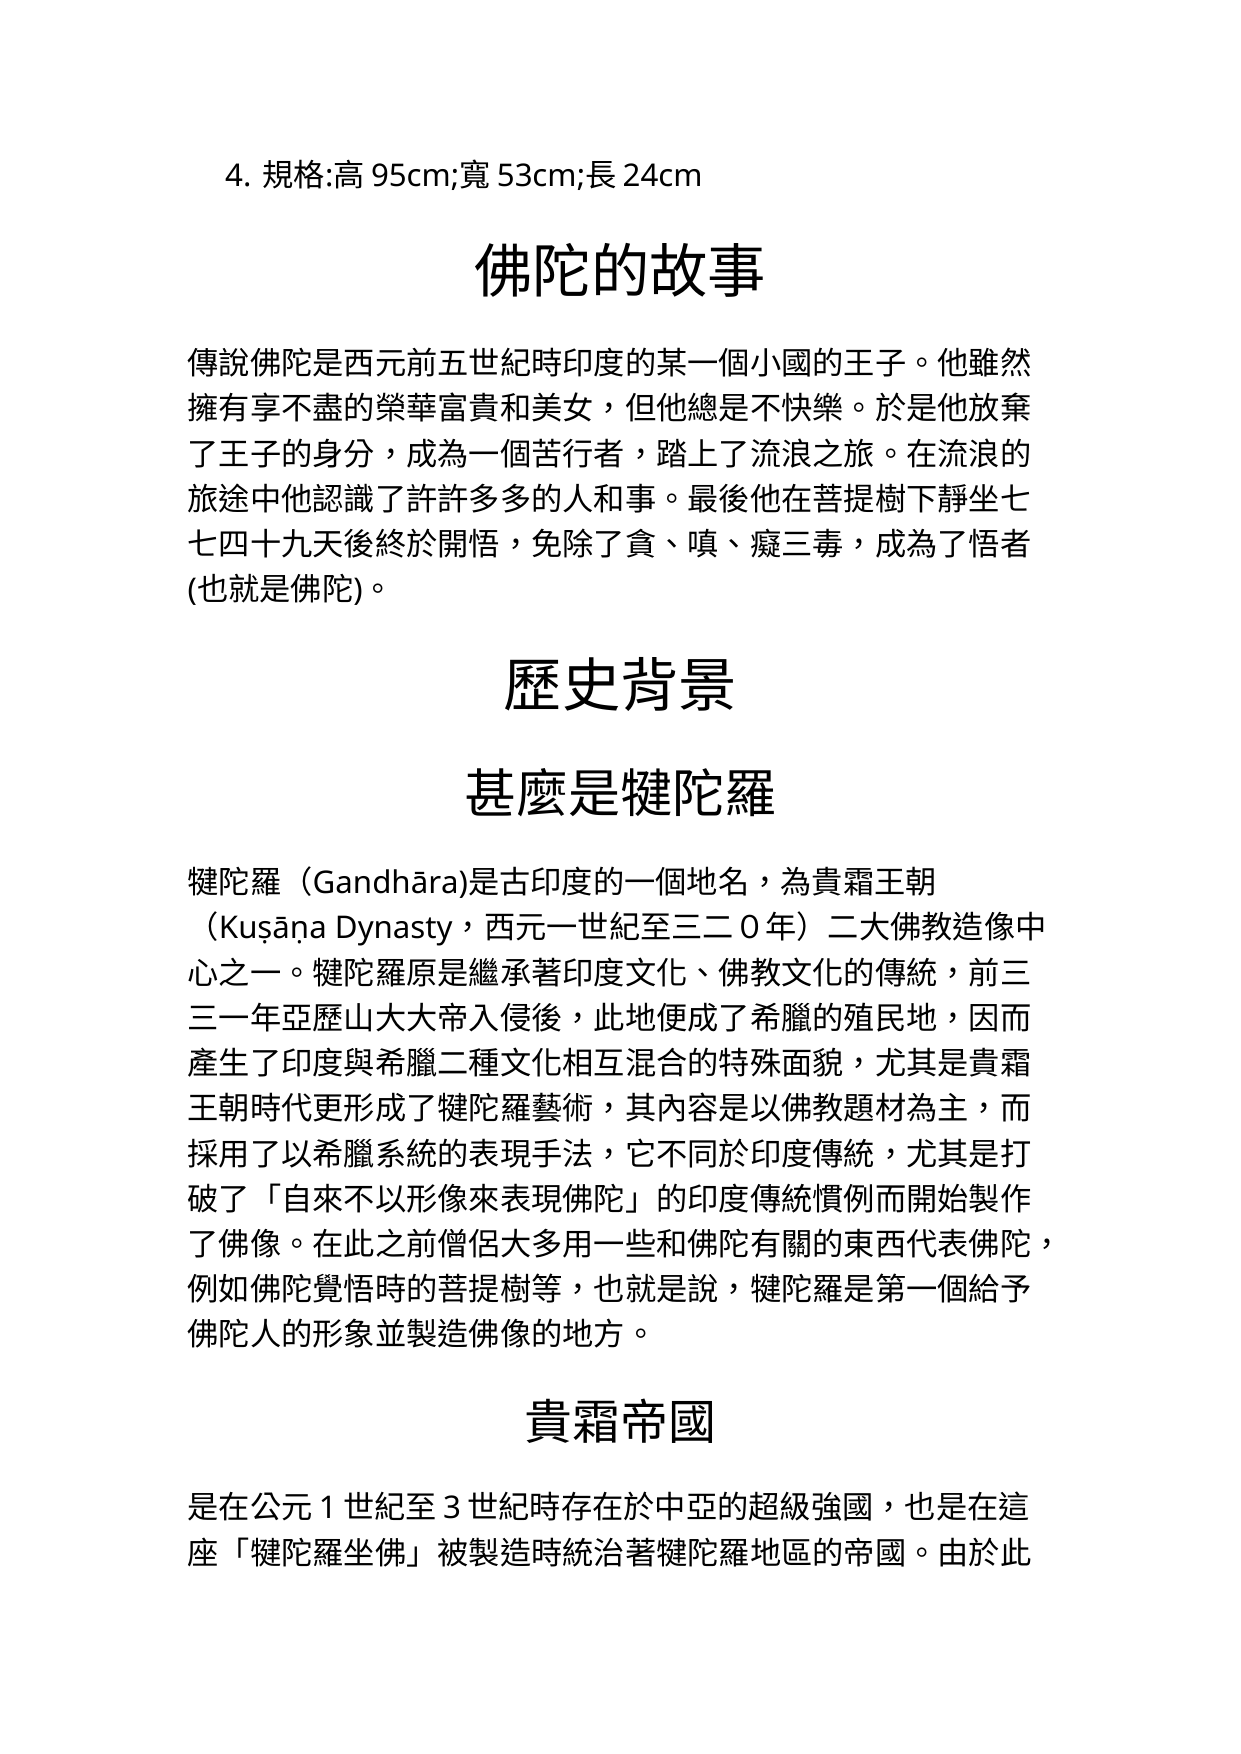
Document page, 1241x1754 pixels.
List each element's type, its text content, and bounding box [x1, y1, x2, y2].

text 佛陀的故事 [187, 224, 1053, 309]
text 歷史背景 [187, 639, 1053, 723]
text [187, 1482, 1053, 1573]
text 貴霜帝國 [187, 1384, 1053, 1453]
list 規格:高95cm;寬53cm;長24cm [225, 150, 1053, 195]
text 犍陀羅（Gandhāra)是古印度的一個地名，為貴霜王朝（Kuṣāṇa Dynasty，西元一世紀至三二０年）二大佛教造像中心之一。犍陀羅原是繼承著印度文化、佛教文化的傳統，前三三一年亞歷山大大帝入侵後，此地便成了希臘的殖民地，因而產生了印度與希臘二種文化相互混合的特殊面貌，尤其是貴霜王朝時代更形成了犍陀羅藝術，其內容是以佛教題材為主，而採用了以希臘系統的表現手法，它不同於印度傳統，尤其是打破了「自來不以形像來表現佛陀」的印度傳統慣例而開始製作了佛像。在此之前僧侶大多用一些和佛陀有關的東西代表佛陀，例如佛陀覺悟時的菩提樹等，也就是說，犍陀羅是第一個給予佛陀人的形象並製造佛像的地方。 [187, 857, 1053, 1355]
text 甚麼是犍陀羅 [187, 752, 1053, 828]
text 傳說佛陀是西元前五世紀時印度的某一個小國的王子。他雖然擁有享不盡的榮華富貴和美女，但他總是不快樂。於是他放棄了王子的身分，成為一個苦行者，踏上了流浪之旅。在流浪的旅途中他認識了許許多多的人和事。最後他在菩提樹下靜坐七七四十九天後終於開悟，免除了貪、嗔、癡三毒，成為了悟者(也就是佛陀)。 [187, 338, 1053, 610]
